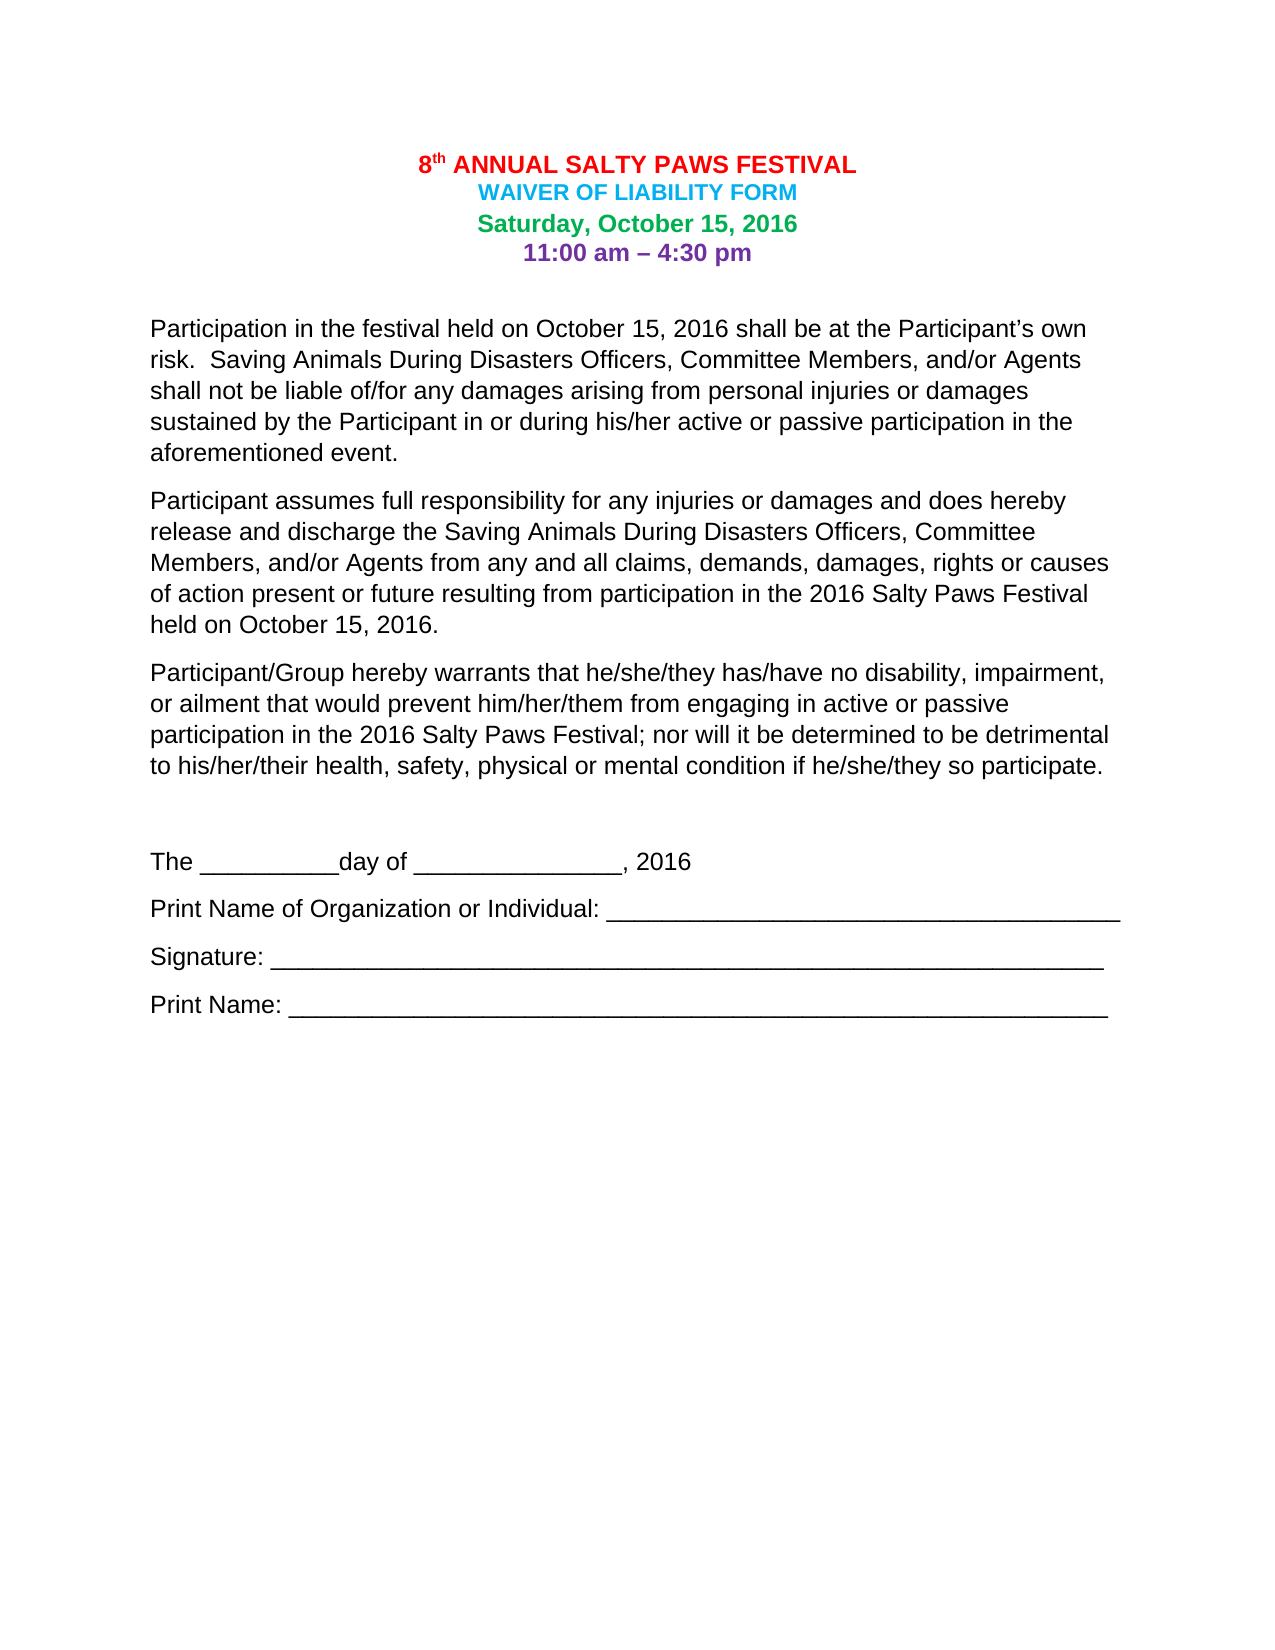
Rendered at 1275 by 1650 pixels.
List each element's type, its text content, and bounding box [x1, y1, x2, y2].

text Print Name: ___________________________________________________________ [150, 989, 1125, 1018]
text WAIVER OF LIABILITY FORM [150, 179, 1125, 205]
text The __________day of _______________, 2016 [150, 846, 1125, 875]
text Participation in the festival held on October 15, 2016 shall be at the Participant’s own risk. Saving Animals During Disasters Officers, Committee Members, and/or Agents shall not be liable of/for any damages arising from personal injuries or damages sustained by the Participant in or during his/her active or passive participation in the aforementioned event. [150, 314, 1125, 467]
text Signature: ____________________________________________________________ [150, 942, 1125, 971]
text 8th ANNUAL SALTY PAWS FESTIVAL [150, 150, 1125, 179]
text Participant assumes full responsibility for any injuries or damages and does hereby release and discharge the Saving Animals During Disasters Officers, Committee Members, and/or Agents from any and all claims, demands, damages, rights or causes of action present or future resulting from participation in the 2016 Salty Paws Festival held on October 15, 2016. [150, 486, 1125, 639]
text 11:00 am – 4:30 pm [150, 238, 1125, 266]
text Saturday, October 15, 2016 [150, 209, 1125, 238]
text Participant/Group hereby warrants that he/she/they has/have no disability, impairment, or ailment that would prevent him/her/them from engaging in active or passive participation in the 2016 Salty Paws Festival; nor will it be determined to be detrimental to his/her/their health, safety, physical or mental condition if he/she/they so participate. [150, 658, 1125, 780]
text Print Name of Organization or Individual: _____________________________________ [150, 894, 1125, 923]
